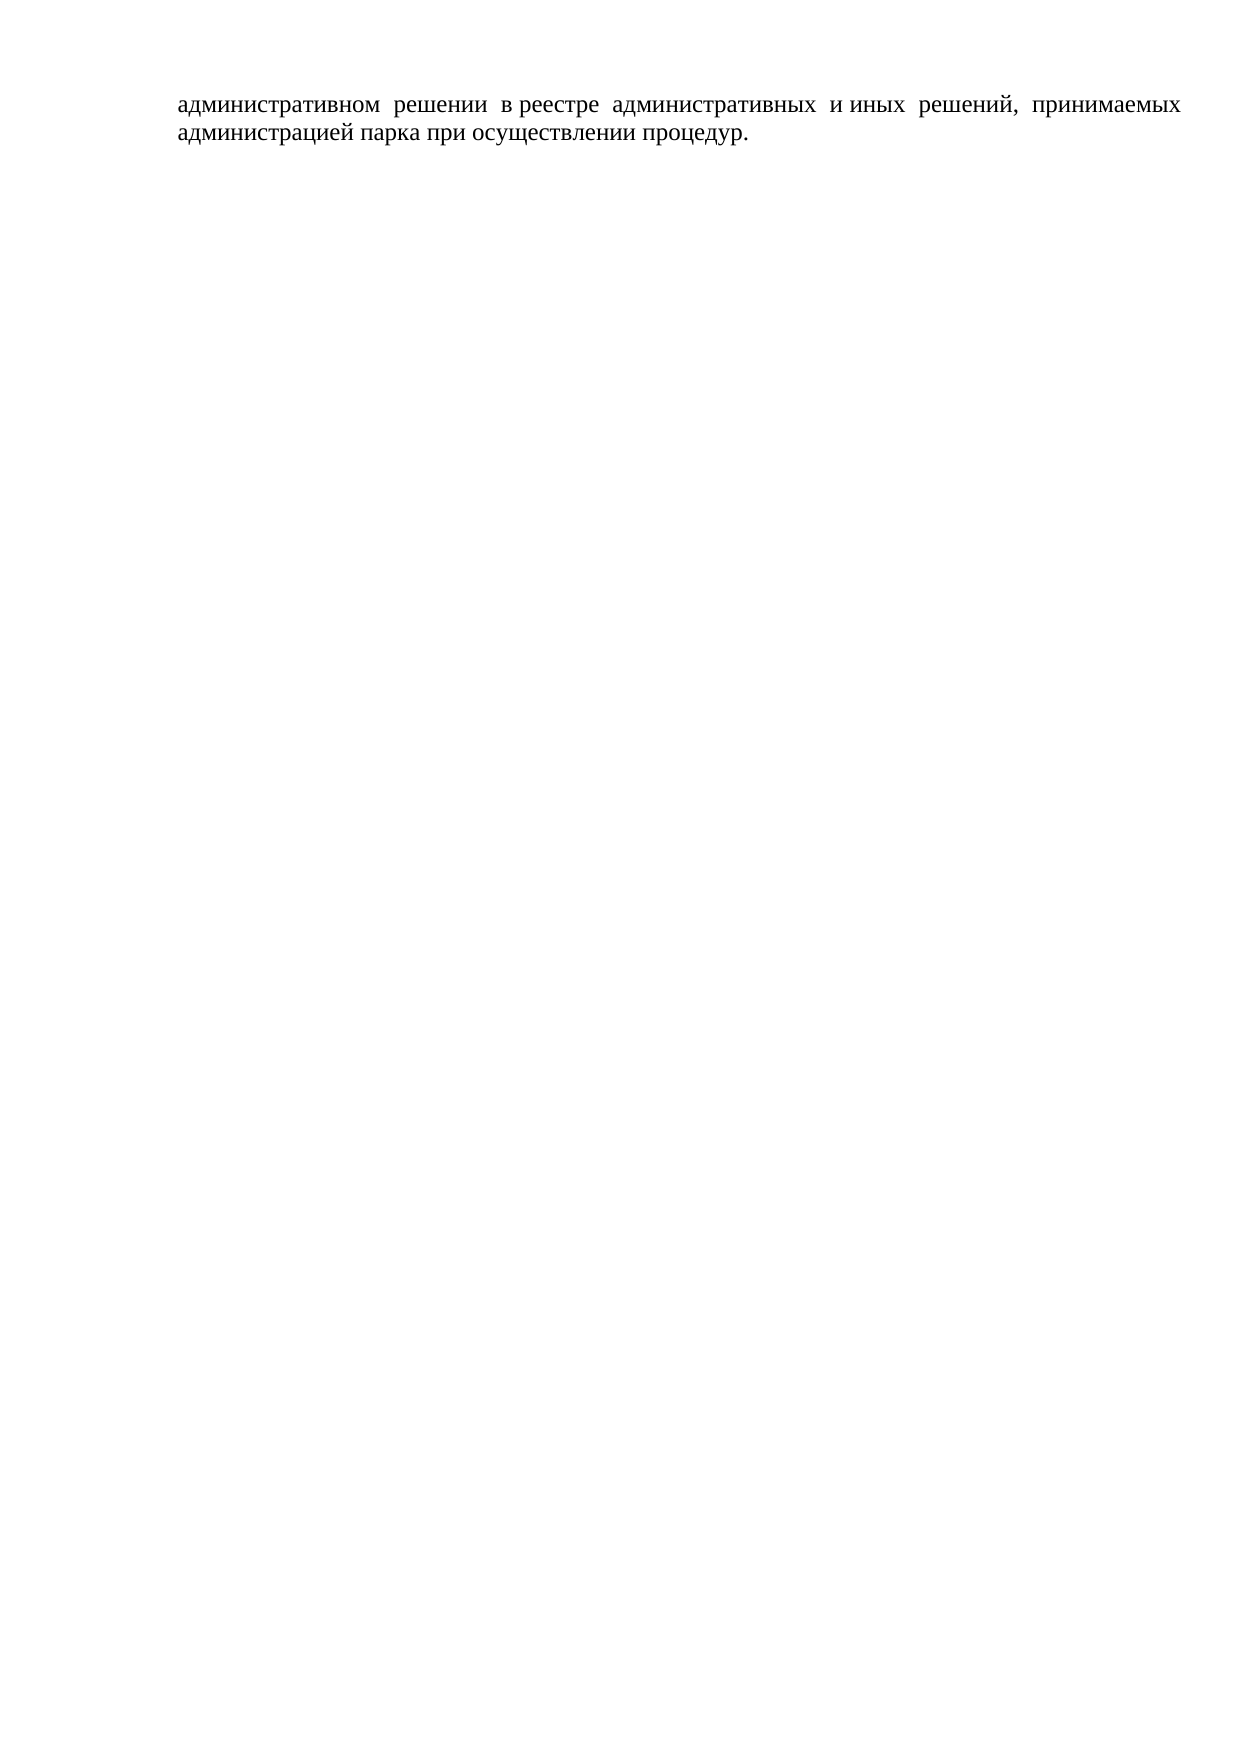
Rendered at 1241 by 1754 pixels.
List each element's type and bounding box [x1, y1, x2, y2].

text [177, 89, 1181, 146]
